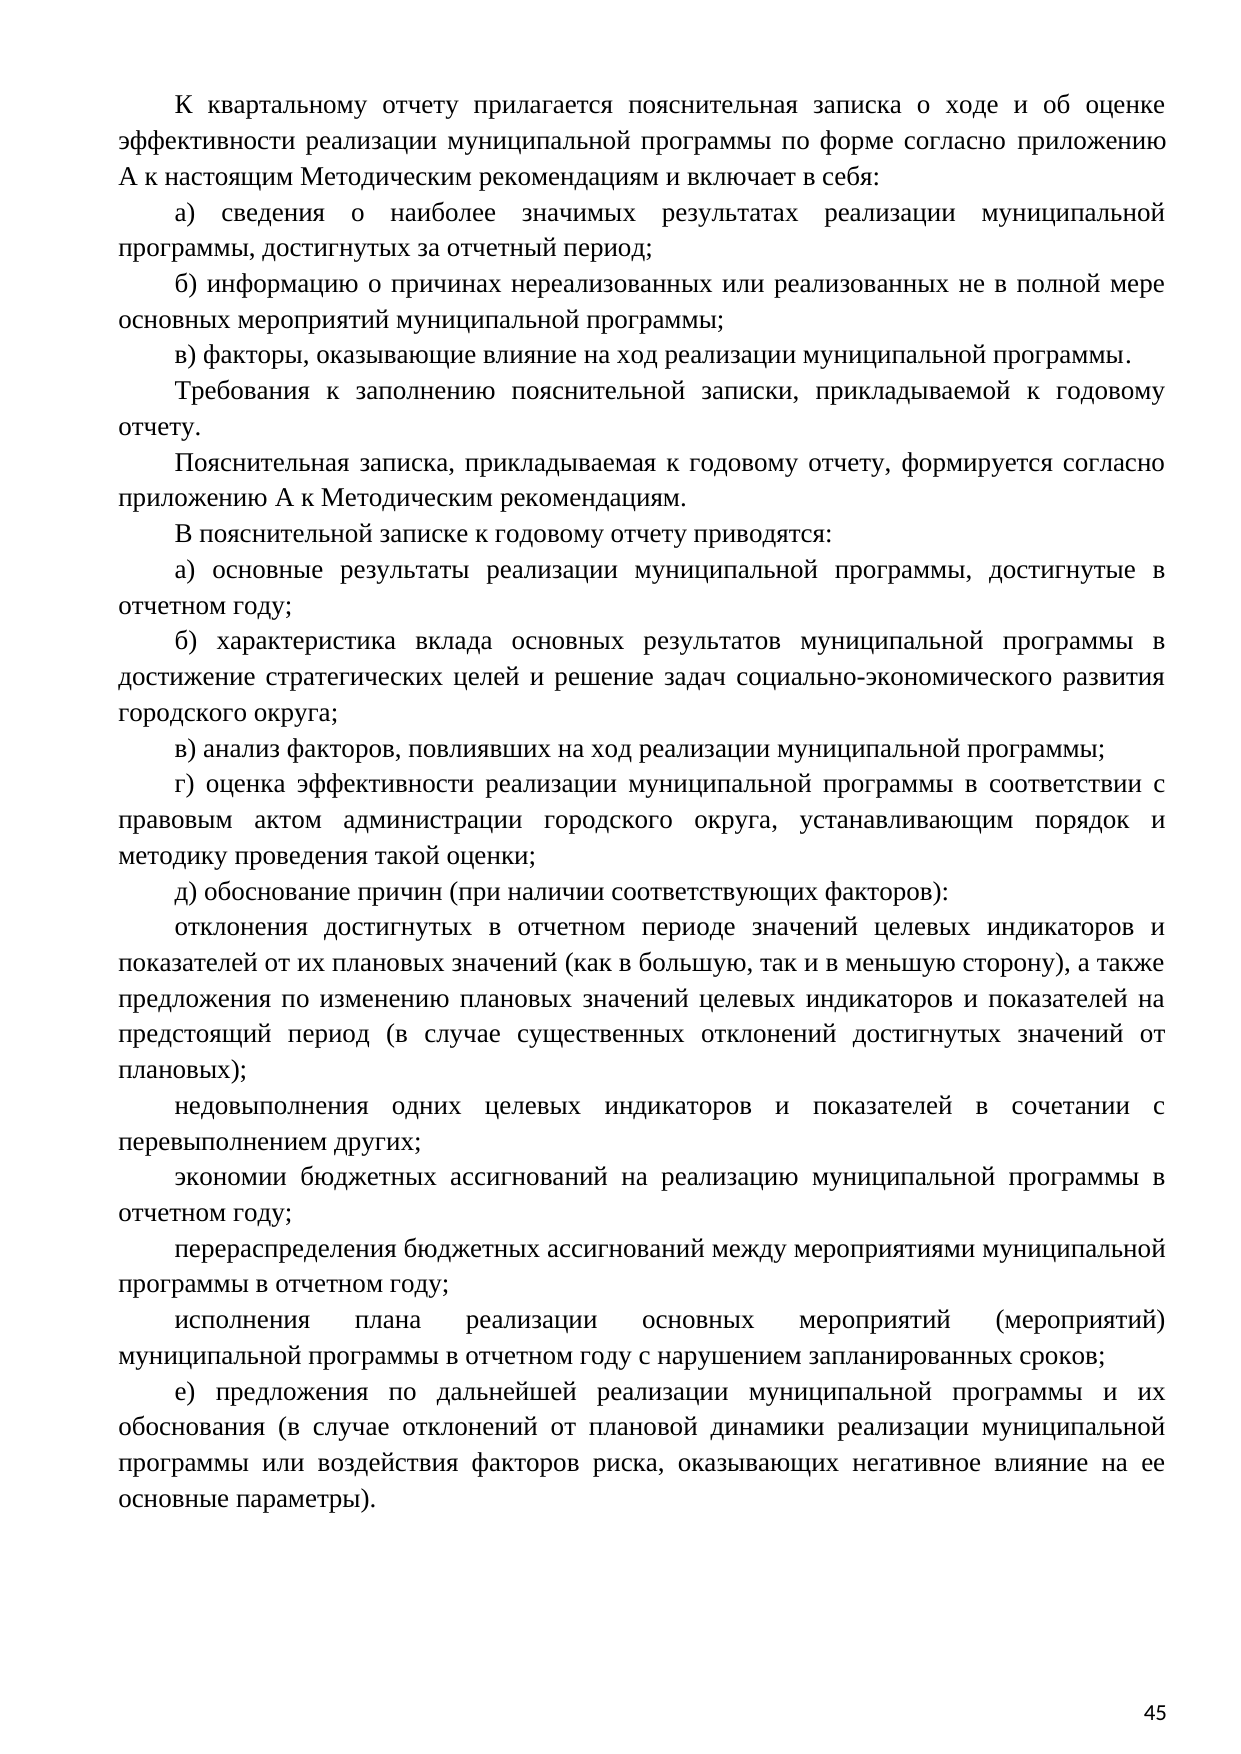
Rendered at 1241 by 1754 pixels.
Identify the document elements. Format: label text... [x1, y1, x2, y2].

text недовыполнения одних целевых индикаторов и показателей в сочетании с перевыполнением других; [118, 1089, 1167, 1156]
text а) основные результаты реализации муниципальной программы, достигнутые в отчетном году; [118, 553, 1167, 620]
text е) предложения по дальнейшей реализации муниципальной программы и их обоснования (в случае отклонений от плановой динамики реализации муниципальной программы или воздействия факторов риска, оказывающих негативное влияние на ее основные параметры). [118, 1375, 1167, 1513]
text в) анализ факторов, повлиявших на ход реализации муниципальной программы; [118, 732, 1167, 763]
text В пояснительной записке к годовому отчету приводятся: [118, 517, 1167, 548]
text б) характеристика вклада основных результатов муниципальной программы в достижение стратегических целей и решение задач социально-экономического развития городского округа; [118, 624, 1167, 727]
text перераспределения бюджетных ассигнований между мероприятиями муниципальной программы в отчетном году; [118, 1232, 1167, 1299]
text а) сведения о наиболее значимых результатах реализации муниципальной программы, достигнутых за отчетный период; [118, 196, 1167, 263]
text отклонения достигнутых в отчетном периоде значений целевых индикаторов и показателей от их плановых значений (как в большую, так и в меньшую сторону), а также предложения по изменению плановых значений целевых индикаторов и показателей на предстоящий период (в случае существенных отклонений достигнутых значений от плановых); [118, 910, 1167, 1084]
text исполнения плана реализации основных мероприятий (мероприятий) муниципальной программы в отчетном году с нарушением запланированных сроков; [118, 1303, 1167, 1370]
text экономии бюджетных ассигнований на реализацию муниципальной программы в отчетном году; [118, 1160, 1167, 1227]
text д) обоснование причин (при наличии соответствующих факторов): [118, 874, 1167, 906]
text б) информацию о причинах нереализованных или реализованных не в полной мере основных мероприятий муниципальной программы; [118, 267, 1167, 334]
text Пояснительная записка, прикладываемая к годовому отчету, формируется согласно приложению А к Методическим рекомендациям. [118, 446, 1167, 513]
text г) оценка эффективности реализации муниципальной программы в соответствии с правовым актом администрации городского округа, устанавливающим порядок и методику проведения такой оценки; [118, 767, 1167, 870]
text в) факторы, оказывающие влияние на ход реализации муниципальной программы. [118, 339, 1211, 370]
text Требования к заполнению пояснительной записки, прикладываемой к годовому отчету. [118, 374, 1167, 441]
text К квартальному отчету прилагается пояснительная записка о ходе и об оценке эффективности реализации муниципальной программы по форме согласно приложению А к настоящим Методическим рекомендациям и включает в себя: [118, 88, 1167, 191]
